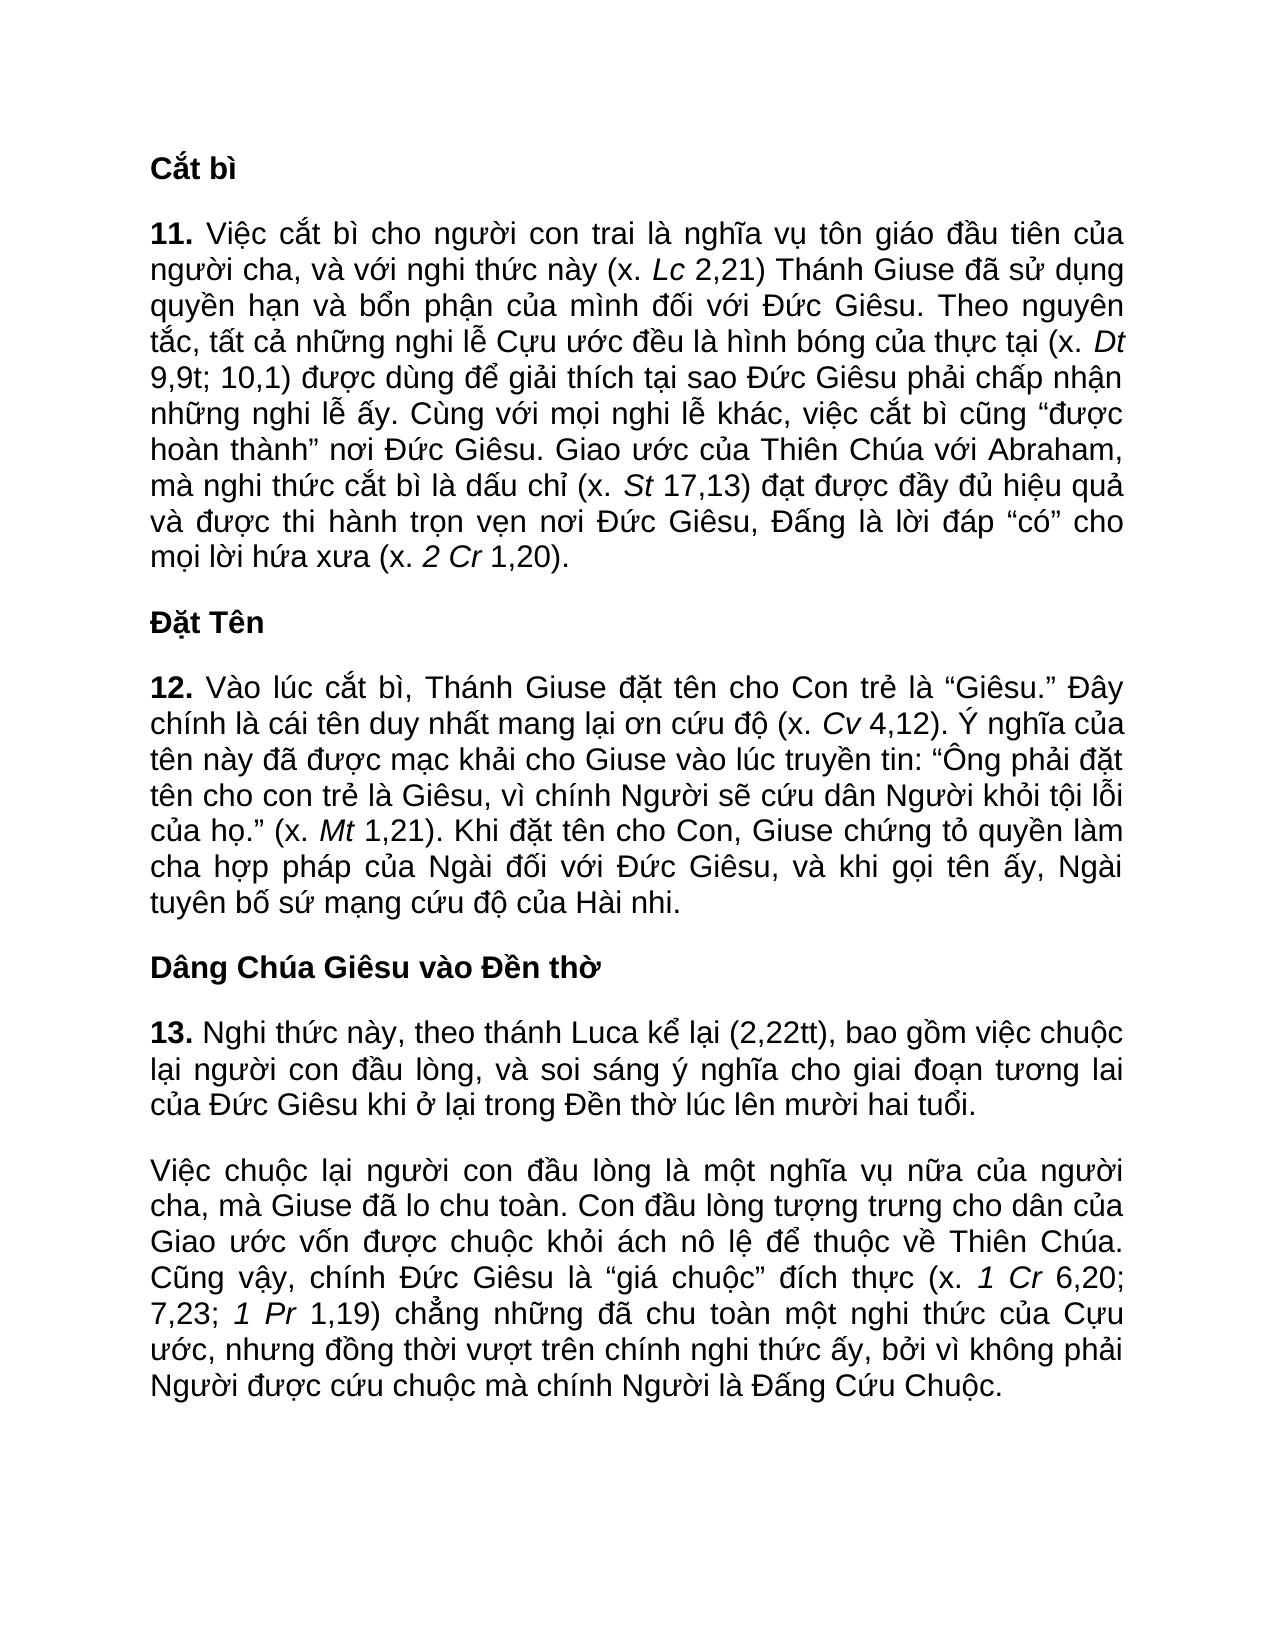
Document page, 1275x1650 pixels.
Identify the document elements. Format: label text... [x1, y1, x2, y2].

text 12. Vào lúc cắt bì, Thánh Giuse đặt tên cho Con trẻ là “Giêsu.” Đây chính là cái tên duy nhất mang lại ơn cứu độ (x. Cv 4,12). Ý nghĩa của tên này đã được mạc khải cho Giuse vào lúc truyền tin: “Ông phải đặt tên cho con trẻ là Giêsu, vì chính Người sẽ cứu dân Người khỏi tội lỗi của họ.” (x. Mt 1,21). Khi đặt tên cho Con, Giuse chứng tỏ quyền làm cha hợp pháp của Ngài đối với Đức Giêsu, và khi gọi tên ấy, Ngài tuyên bố sứ mạng cứu độ của Hài nhi. [150, 669, 1125, 920]
text 13. Nghi thức này, theo thánh Luca kể lại (2,22tt), bao gồm việc chuộc lại người con đầu lòng, và soi sáng ý nghĩa cho giai đoạn tương lai của Đức Giêsu khi ở lại trong Đền thờ lúc lên mười hai tuổi. [150, 1014, 1125, 1122]
text Việc chuộc lại người con đầu lòng là một nghĩa vụ nữa của người cha, mà Giuse đã lo chu toàn. Con đầu lòng tượng trưng cho dân của Giao ước vốn được chuộc khỏi ách nô lệ để thuộc về Thiên Chúa. Cũng vậy, chính Đức Giêsu là “giá chuộc” đích thực (x. 1 Cr 6,20; 7,23; 1 Pr 1,19) chẳng những đã chu toàn một nghi thức của Cựu ước, nhưng đồng thời vượt trên chính nghi thức ấy, bởi vì không phải Người được cứu chuộc mà chính Người là Đấng Cứu Chuộc. [150, 1152, 1125, 1403]
text Đặt Tên [150, 604, 1125, 639]
text 11. Việc cắt bì cho người con trai là nghĩa vụ tôn giáo đầu tiên của người cha, và với nghi thức này (x. Lc 2,21) Thánh Giuse đã sử dụng quyền hạn và bổn phận của mình đối với Đức Giêsu. Theo nguyên tắc, tất cả những nghi lễ Cựu ước đều là hình bóng của thực tại (x. Dt 9,9t; 10,1) được dùng để giải thích tại sao Đức Giêsu phải chấp nhận những nghi lễ ấy. Cùng với mọi nghi lễ khác, việc cắt bì cũng “được hoàn thành” nơi Đức Giêsu. Giao ước của Thiên Chúa với Abraham, mà nghi thức cắt bì là dấu chỉ (x. St 17,13) đạt được đầy đủ hiệu quả và được thi hành trọn vẹn nơi Đức Giêsu, Đấng là lời đáp “có” cho mọi lời hứa xưa (x. 2 Cr 1,20). [150, 215, 1125, 574]
text Cắt bì [150, 150, 1125, 186]
text Dâng Chúa Giêsu vào Đền thờ [150, 949, 1125, 985]
